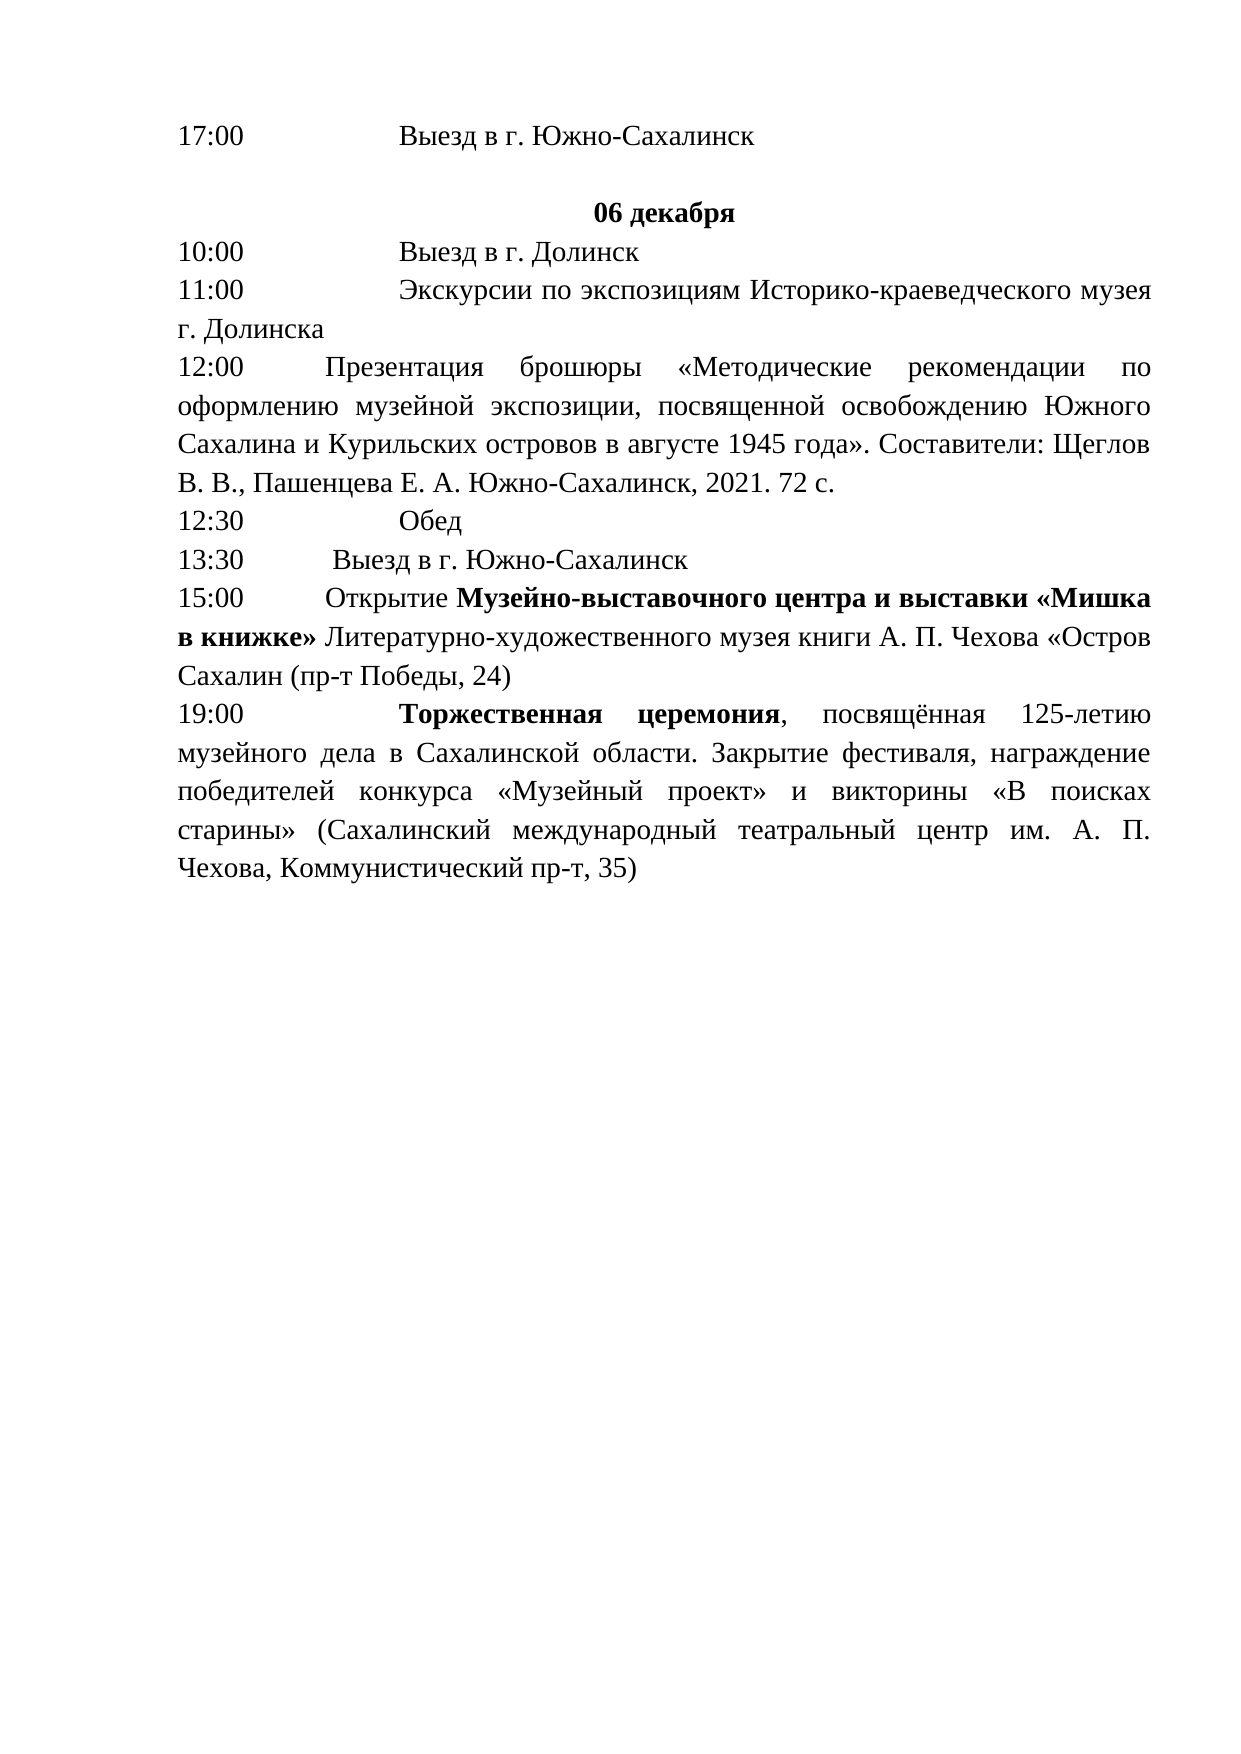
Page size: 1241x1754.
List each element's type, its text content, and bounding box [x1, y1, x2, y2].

text 11:00 Экскурсии по экспозициям Историко-краеведческого музея г. Долинска [177, 272, 1152, 344]
text 13:30 Выезд в г. Южно-Сахалинск [177, 542, 1152, 576]
text 12:30 Обед [177, 503, 1152, 537]
text 19:00 Торжественная церемония, посвящённая 125-летию музейного дела в Сахалинской области. Закрытие фестиваля, награждение победителей конкурса «Музейный проект» и викторины «В поисках старины» (Сахалинский международный театральный центр им. А. П. Чехова, Коммунистический пр-т, 35) [177, 696, 1152, 884]
text 17:00 Выезд в г. Южно-Сахалинск [177, 118, 1152, 152]
text 12:00 Презентация брошюры «Методические рекомендации по оформлению музейной экспозиции, посвященной освобождению Южного Сахалина и Курильских островов в августе 1945 года». Составители: Щеглов В. В., Пашенцева Е. А. Южно-Сахалинск, 2021. 72 с. [177, 349, 1152, 498]
text 15:00 Открытие Музейно-выставочного центра и выставки «Мишка в книжке» Литературно-художественного музея книги А. П. Чехова «Остров Сахалин (пр-т Победы, 24) [177, 581, 1152, 691]
text 10:00 Выезд в г. Долинск [177, 234, 1152, 267]
text 06 декабря [177, 195, 1152, 229]
